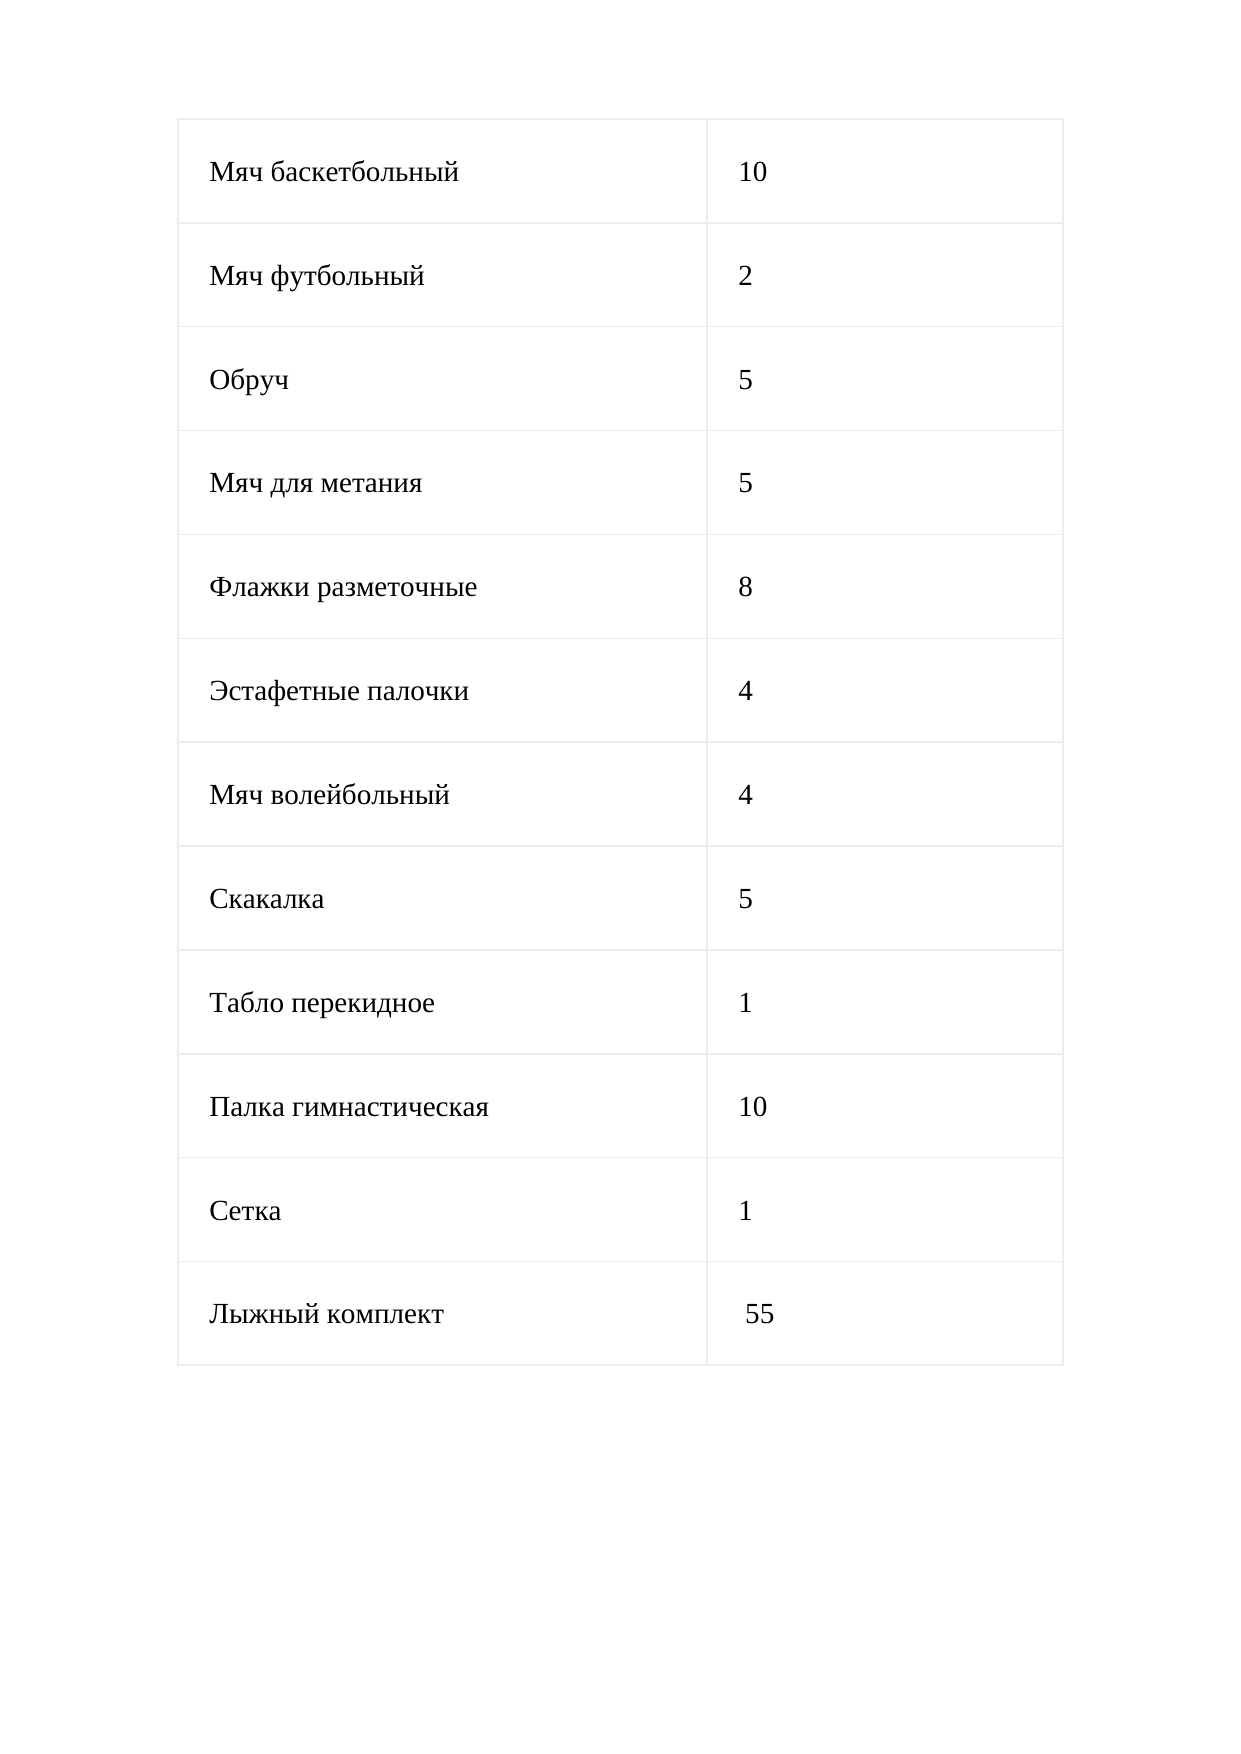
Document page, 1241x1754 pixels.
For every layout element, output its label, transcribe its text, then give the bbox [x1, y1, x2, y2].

table_cell 55 [708, 1262, 1062, 1364]
table_cell Эстафетные палочки [179, 639, 706, 741]
table_cell Мяч для метания [179, 431, 706, 533]
table_cell Мяч футбольный [179, 224, 706, 326]
table_cell Палка гимнастическая [179, 1055, 706, 1157]
table_cell 8 [708, 535, 1062, 637]
table_cell Табло перекидное [179, 951, 706, 1053]
table_cell 4 [708, 743, 1062, 845]
table_cell 4 [708, 639, 1062, 741]
table_cell 5 [708, 327, 1062, 430]
table_cell Лыжный комплект [179, 1262, 706, 1364]
table_cell 2 [708, 224, 1062, 326]
table_cell 5 [708, 847, 1062, 949]
table_cell 10 [708, 120, 1062, 222]
table_cell Обруч [179, 327, 706, 430]
table_cell Мяч баскетбольный [179, 120, 706, 222]
table_cell Мяч волейбольный [179, 743, 706, 845]
table_cell Флажки разметочные [179, 535, 706, 637]
table_cell 5 [708, 431, 1062, 533]
table_cell 10 [708, 1055, 1062, 1157]
table_cell Сетка [179, 1158, 706, 1261]
table_cell Скакалка [179, 847, 706, 949]
table_cell 1 [708, 951, 1062, 1053]
table_cell 1 [708, 1158, 1062, 1261]
